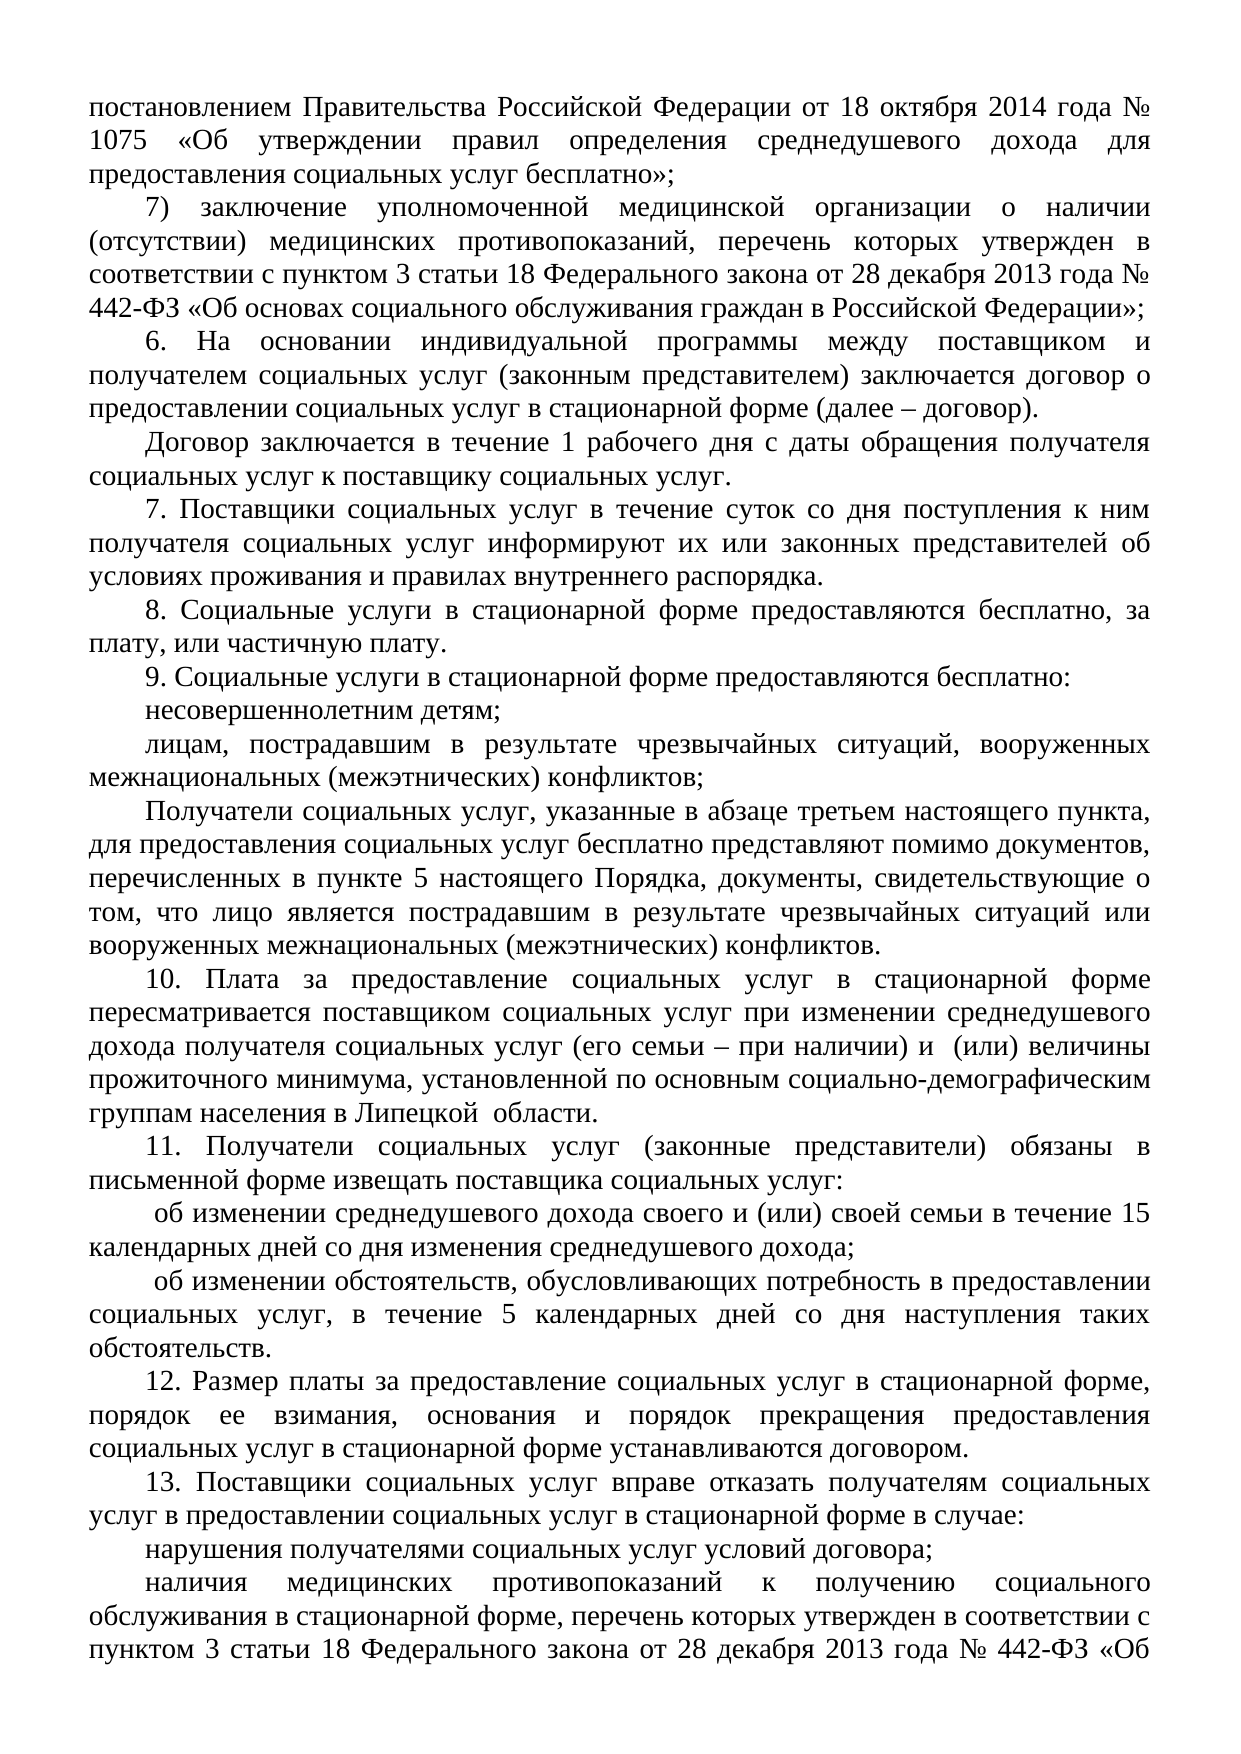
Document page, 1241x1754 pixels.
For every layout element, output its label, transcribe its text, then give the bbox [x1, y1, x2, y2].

text 6. На основании индивидуальной программы между поставщиком и получателем социальных услуг (законным представителем) заключается договор о предоставлении социальных услуг в стационарной форме (далее – договор). [89, 323, 1152, 424]
text 9. Социальные услуги в стационарной форме предоставляются бесплатно: [89, 659, 1152, 692]
text 8. Социальные услуги в стационарной форме предоставляются бесплатно, за плату, или частичную плату. [89, 592, 1152, 659]
text об изменении среднедушевого дохода своего и (или) своей семьи в течение 15 календарных дней со дня изменения среднедушевого дохода; [89, 1196, 1152, 1263]
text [89, 89, 1152, 189]
text 12. Размер платы за предоставление социальных услуг в стационарной форме, порядок ее взимания, основания и порядок прекращения предоставления социальных услуг в стационарной форме устанавливаются договором. [89, 1363, 1152, 1464]
text Договор заключается в течение 1 рабочего дня с даты обращения получателя социальных услуг к поставщику социальных услуг. [89, 424, 1152, 491]
text 7. Поставщики социальных услуг в течение суток со дня поступления к ним получателя социальных услуг информируют их или законных представителей об условиях проживания и правилах внутреннего распорядка. [89, 491, 1152, 592]
text нарушения получателями социальных услуг условий договора; [89, 1531, 1152, 1564]
text Получатели социальных услуг, указанные в абзаце третьем настоящего пункта, для предоставления социальных услуг бесплатно представляют помимо документов, перечисленных в пункте 5 настоящего Порядка, документы, свидетельствующие о том, что лицо является пострадавшим в результате чрезвычайных ситуаций или вооруженных межнациональных (межэтнических) конфликтов. [89, 793, 1152, 961]
text лицам, пострадавшим в результате чрезвычайных ситуаций, вооруженных межнациональных (межэтнических) конфликтов; [89, 726, 1152, 793]
text 7) заключение уполномоченной медицинской организации о наличии (отсутствии) медицинских противопоказаний, перечень которых утвержден в соответствии с пунктом 3 статьи 18 Федерального закона от 28 декабря 2013 года № 442-ФЗ «Об основах социального обслуживания граждан в Российской Федерации»; [89, 189, 1152, 323]
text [89, 1564, 1152, 1665]
text несовершеннолетним детям; [89, 692, 1152, 726]
text 11. Получатели социальных услуг (законные представители) обязаны в письменной форме извещать поставщика социальных услуг: [89, 1128, 1152, 1196]
text 13. Поставщики социальных услуг вправе отказать получателям социальных услуг в предоставлении социальных услуг в стационарной форме в случае: [89, 1464, 1152, 1531]
text об изменении обстоятельств, обусловливающих потребность в предоставлении социальных услуг, в течение 5 календарных дней со дня наступления таких обстоятельств. [89, 1263, 1152, 1363]
text 10. Плата за предоставление социальных услуг в стационарной форме пересматривается поставщиком социальных услуг при изменении среднедушевого дохода получателя социальных услуг (его семьи – при наличии) и (или) величины прожиточного минимума, установленной по основным социально-демографическим группам населения в Липецкой области. [89, 961, 1152, 1128]
